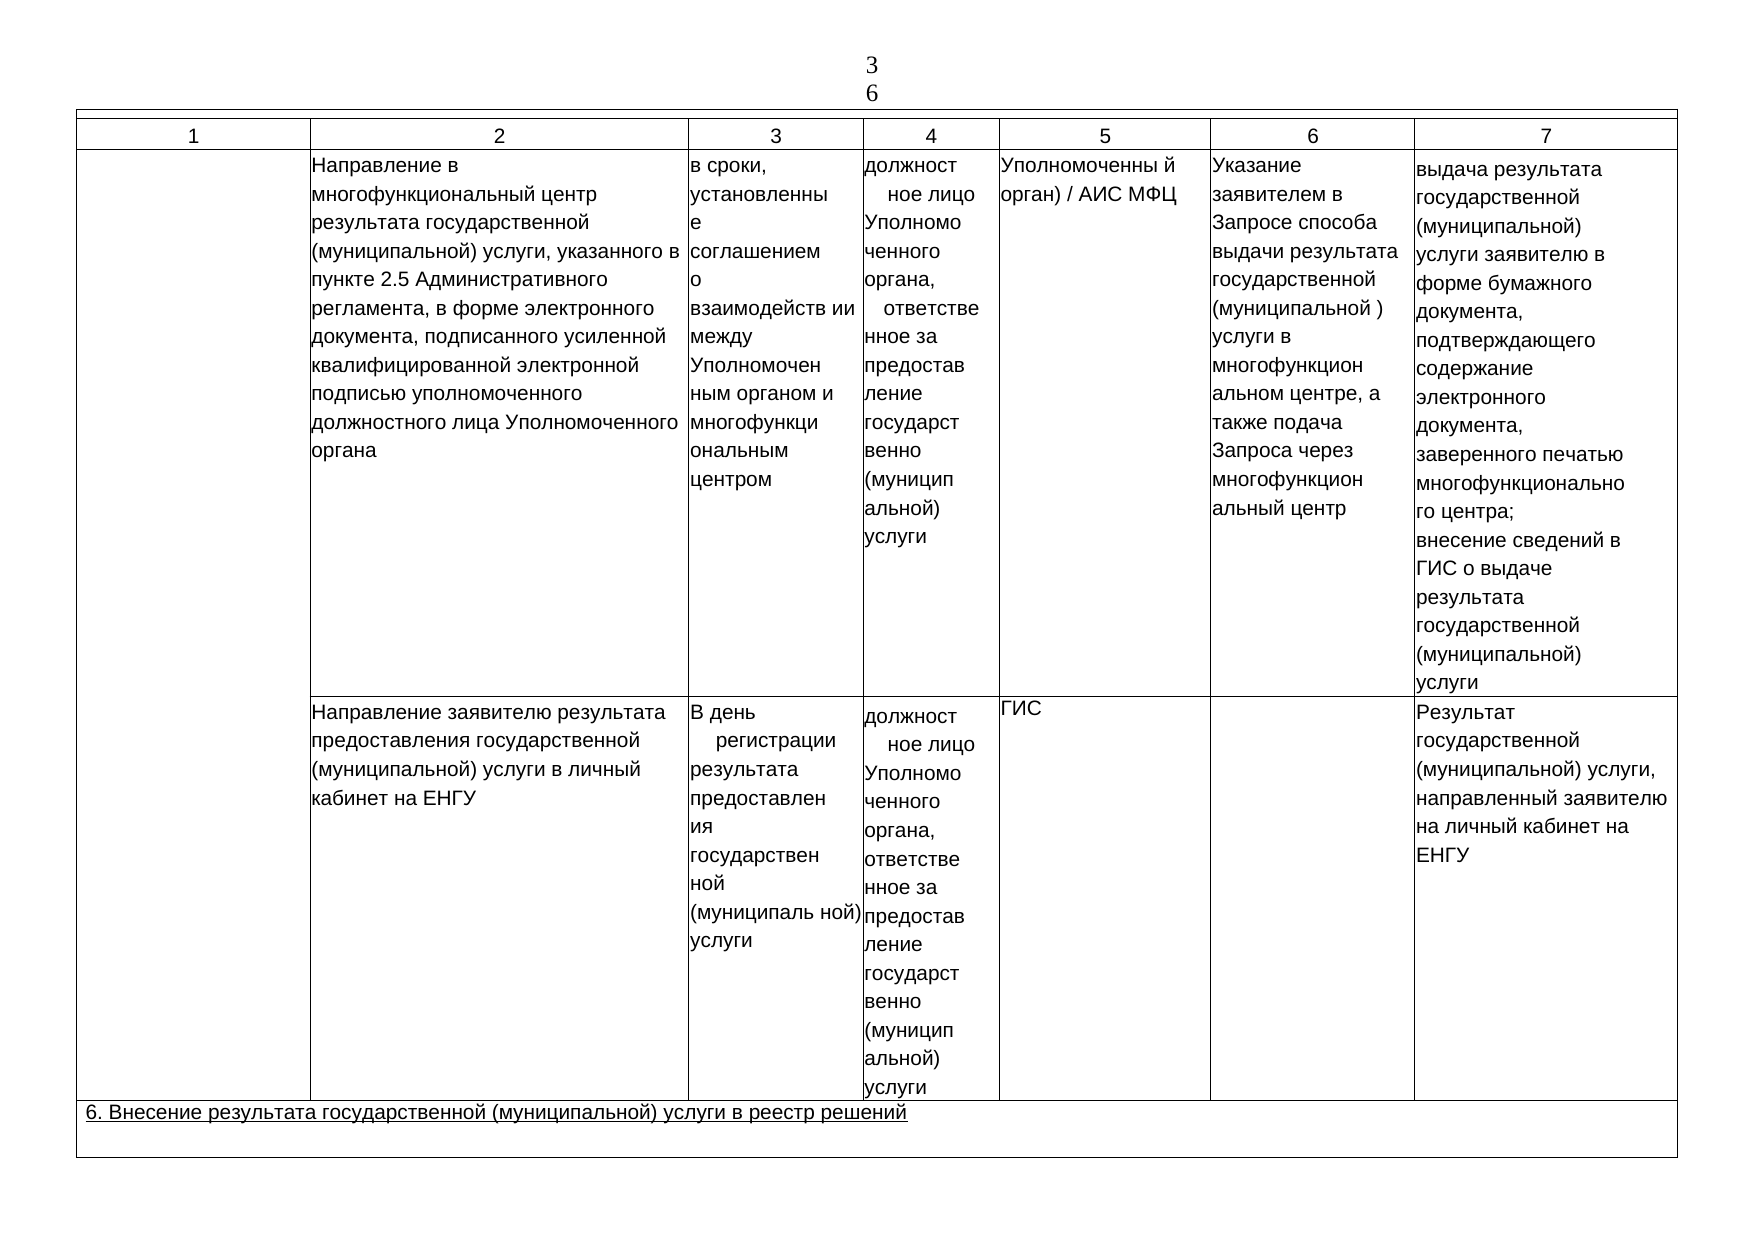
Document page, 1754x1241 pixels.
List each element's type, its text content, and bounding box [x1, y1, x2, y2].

table_header 5 [1000, 119, 1210, 148]
table_cell [77, 150, 310, 1100]
table_cell Уполномоченны й орган) / АИС МФЦ [1000, 150, 1210, 696]
text 6. Внесение результата государственной (муниципальной) услуги в реестр решений [85, 1101, 1668, 1124]
table_header 2 [311, 119, 688, 148]
table_cell Направление в многофункциональный центр результата государственной (муниципальной) услуги, указанного в пункте 2.5 Административного регламента, в форме электронного документа, подписанного усиленной квалифицированной электронной подписью уполномоченного должностного лица Уполномоченного органа [311, 150, 688, 696]
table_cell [864, 697, 999, 1100]
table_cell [864, 150, 999, 696]
table_header 4 [864, 119, 999, 148]
table_header 3 [689, 119, 863, 148]
table_header 1 [77, 119, 310, 148]
table_header 7 [1415, 119, 1677, 148]
table_cell выдача результата государственной (муниципальной) услуги заявителю в форме бумажного документа, подтверждающего содержание электронного документа, заверенного печатью многофункционально го центра; внесение сведений в ГИС о выдаче результата государственной (муниципальной) услуги [1415, 150, 1677, 696]
table_cell в сроки, установленны е соглашением о взаимодейств ии между Уполномочен ным органом и многофункци ональным центром [689, 150, 863, 696]
table_cell Направление заявителю результата предоставления государственной (муниципальной) услуги в личный кабинет на ЕНГУ [311, 697, 688, 1100]
table_cell В день регистрации результата предоставлен ия государствен ной (муниципаль ной) услуги [689, 697, 863, 1100]
table_header 6 [1211, 119, 1414, 148]
table_cell [1211, 697, 1414, 1100]
table_cell Указание заявителем в Запросе способа выдачи результата государственной (муниципальной ) услуги в многофункцион альном центре, а также подача Запроса через многофункцион альный центр [1211, 150, 1414, 696]
table_cell ГИС [1000, 697, 1210, 1100]
table_cell Результат государственной (муниципальной) услуги, направленный заявителю на личный кабинет на ЕНГУ [1415, 697, 1677, 1100]
